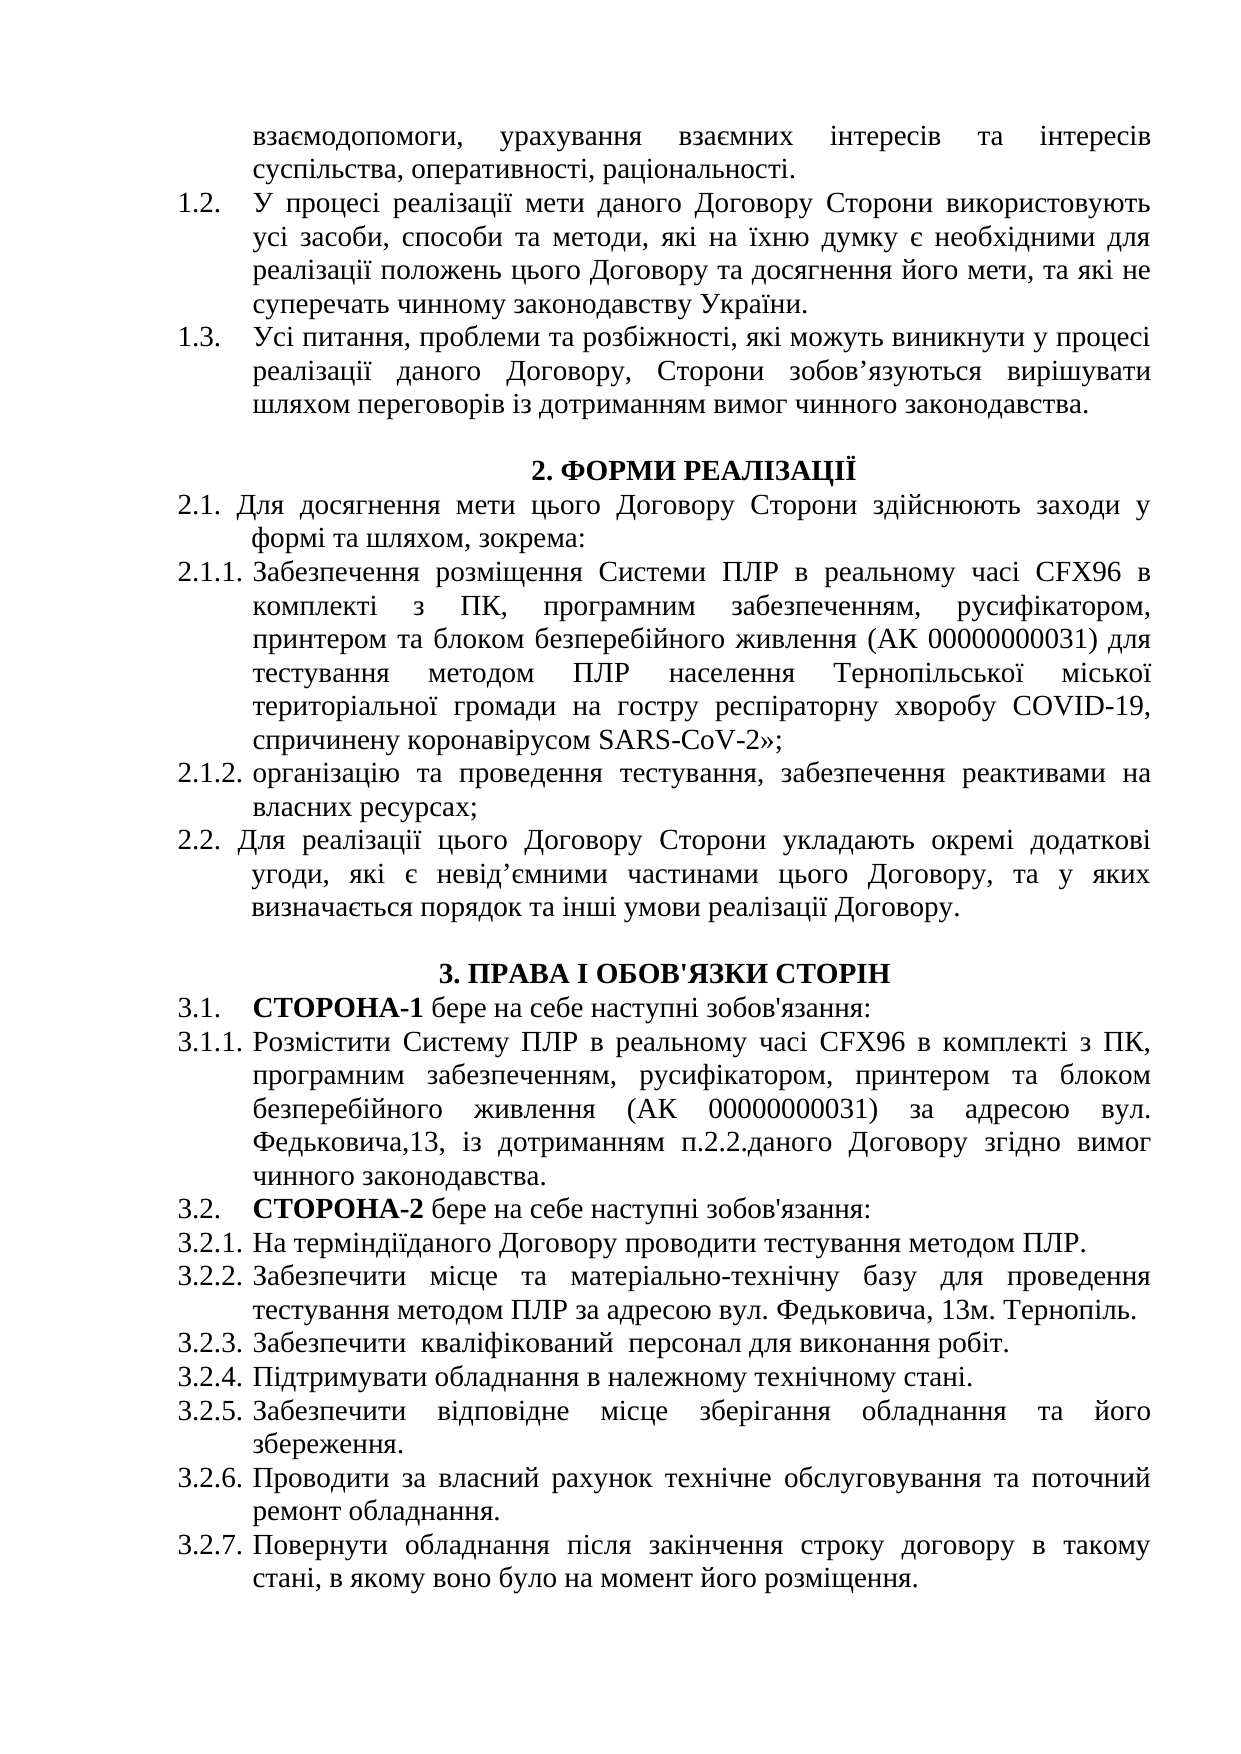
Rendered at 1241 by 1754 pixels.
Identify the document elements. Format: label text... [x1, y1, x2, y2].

text 2.2. Для реалізації цього Договору Сторони укладають окремі додаткові угоди, які є невід’ємними частинами цього Договору, та у яких визначається порядок та інші умови реалізації Договору. [177, 822, 1152, 923]
list У процесі реалізації мети даного Договору Сторони використовують усі засоби, способи та методи, які на їхню думку є необхідними для реалізації положень цього Договору та досягнення його мети, та які не суперечать чинному законодавству України. [177, 185, 1152, 319]
list Забезпечити кваліфікований персонал для виконання робіт. [177, 1326, 1152, 1359]
list організацію та проведення тестування, забезпечення реактивами на власних ресурсах; [177, 755, 1152, 822]
list Забезпечити місце та матеріально-технічну базу для проведення тестування методом ПЛР за адресою вул. Федьковича, 13м. Тернопіль. [177, 1258, 1152, 1326]
list Проводити за власний рахунок технічне обслуговування та поточний ремонт обладнання. [177, 1460, 1152, 1527]
text 3. ПРАВА І ОБОВ'ЯЗКИ СТОРІН [177, 957, 1152, 990]
list Розмістити Систему ПЛР в реальному часі CFX96 в комплекті з ПК, програмним забезпеченням, русифікатором, принтером та блоком безперебійного живлення (АК 00000000031) за адресою вул. Федьковича,13, із дотриманням п.2.2.даного Договору згідно вимог чинного законодавства. [177, 1024, 1152, 1191]
text 2.1. Для досягнення мети цього Договору Сторони здійснюють заходи у формі та шляхом, зокрема: [177, 487, 1152, 554]
list Забезпечити відповідне місце зберігання обладнання та його збереження. [177, 1393, 1152, 1460]
list Повернути обладнання після закінчення строку договору в такому стані, в якому воно було на момент його розміщення. [177, 1527, 1152, 1594]
list СТОРОНА-1 бере на себе наступні зобов'язання: [177, 990, 1152, 1024]
text 2. ФОРМИ РЕАЛІЗАЦІЇ [177, 453, 1152, 487]
list Підтримувати обладнання в належному технічному стані. [177, 1359, 1152, 1393]
list Усі питання, проблеми та розбіжності, які можуть виникнути у процесі реалізації даного Договору, Сторони зобов’язуються вирішувати шляхом переговорів із дотриманням вимог чинного законодавства. [177, 319, 1152, 420]
list Забезпечення розміщення Системи ПЛР в реальному часі CFX96 в комплекті з ПК, програмним забезпеченням, русифікатором, принтером та блоком безперебійного живлення (АК 00000000031) для тестування методом ПЛР населення Тернопільської міської територіальної громади на гостру респіраторну хворобу COVID-19, спричинену коронавірусом SARS-CoV-2»; [177, 554, 1152, 755]
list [177, 118, 1152, 185]
list На терміндіїданого Договору проводити тестування методом ПЛР. [177, 1225, 1152, 1258]
list СТОРОНА-2 бере на себе наступні зобов'язання: [177, 1191, 1152, 1225]
